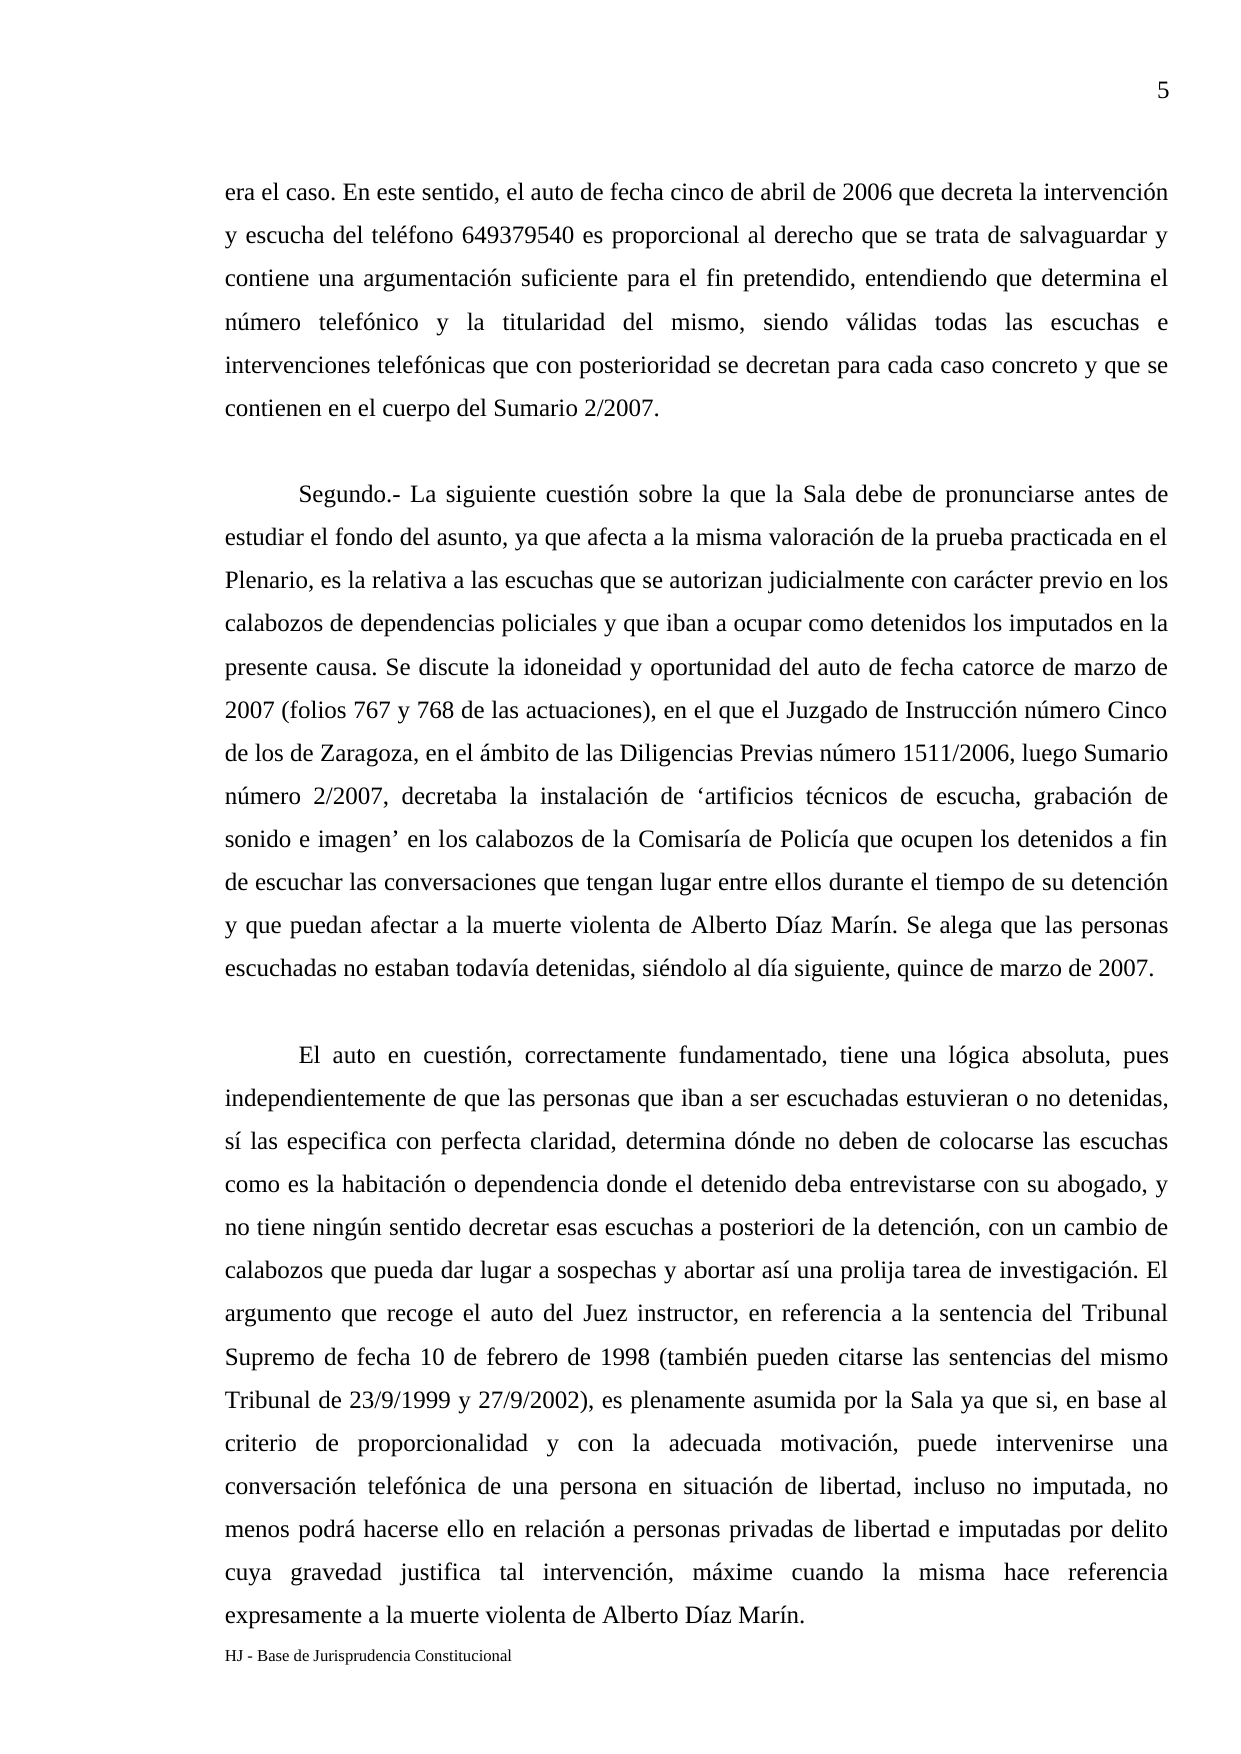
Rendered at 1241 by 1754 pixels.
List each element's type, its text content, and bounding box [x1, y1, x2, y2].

text El auto en cuestión, correctamente fundamentado, tiene una lógica absoluta, pues independientemente de que las personas que iban a ser escuchadas estuvieran o no detenidas, sí las especifica con perfecta claridad, determina dónde no deben de colocarse las escuchas como es la habitación o dependencia donde el detenido deba entrevistarse con su abogado, y no tiene ningún sentido decretar esas escuchas a posteriori de la detención, con un cambio de calabozos que pueda dar lugar a sospechas y abortar así una prolija tarea de investigación. El argumento que recoge el auto del Juez instructor, en referencia a la sentencia del Tribunal Supremo de fecha 10 de febrero de 1998 (también pueden citarse las sentencias del mismo Tribunal de 23/9/1999 y 27/9/2002), es plenamente asumida por la Sala ya que si, en base al criterio de proporcionalidad y con la adecuada motivación, puede intervenirse una conversación telefónica de una persona en situación de libertad, incluso no imputada, no menos podrá hacerse ello en relación a personas privadas de libertad e imputadas por delito cuya gravedad justifica tal intervención, máxime cuando la misma hace referencia expresamente a la muerte violenta de Alberto Díaz Marín. [224, 1040, 1169, 1629]
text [224, 177, 1169, 422]
text Segundo.- La siguiente cuestión sobre la que la Sala debe de pronunciarse antes de estudiar el fondo del asunto, ya que afecta a la misma valoración de la prueba practicada en el Plenario, es la relativa a las escuchas que se autorizan judicialmente con carácter previo en los calabozos de dependencias policiales y que iban a ocupar como detenidos los imputados en la presente causa. Se discute la idoneidad y oportunidad del auto de fecha catorce de marzo de 2007 (folios 767 y 768 de las actuaciones), en el que el Juzgado de Instrucción número Cinco de los de Zaragoza, en el ámbito de las Diligencias Previas número 1511/2006, luego Sumario número 2/2007, decretaba la instalación de ‘artificios técnicos de escucha, grabación de sonido e imagen’ en los calabozos de la Comisaría de Policía que ocupen los detenidos a fin de escuchar las conversaciones que tengan lugar entre ellos durante el tiempo de su detención y que puedan afectar a la muerte violenta de Alberto Díaz Marín. Se alega que las personas escuchadas no estaban todavía detenidas, siéndolo al día siguiente, quince de marzo de 2007. [224, 479, 1169, 982]
